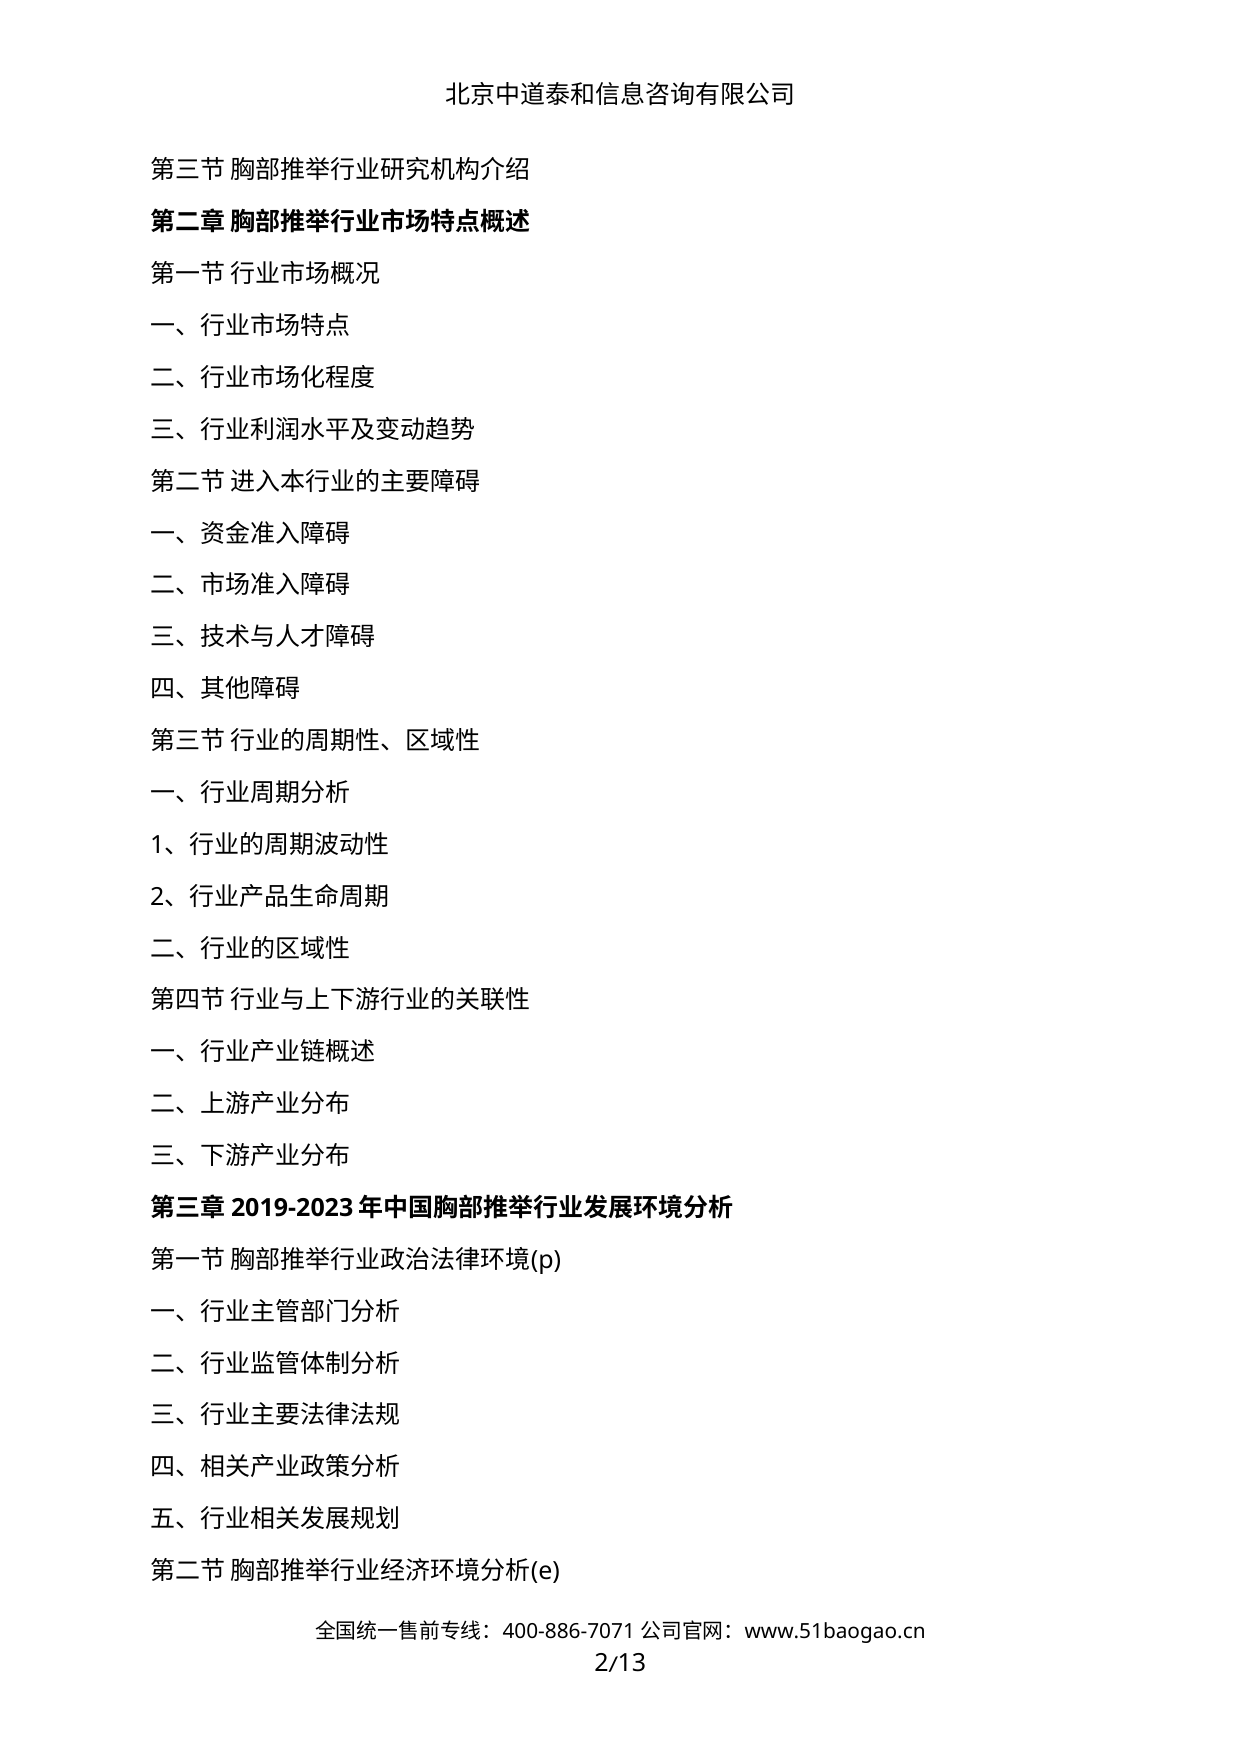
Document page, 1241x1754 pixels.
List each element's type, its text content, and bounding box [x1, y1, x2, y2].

text 三、行业主要法律法规 [150, 1395, 1090, 1431]
text 一、行业周期分析 [150, 772, 1090, 809]
text 二、上游产业分布 [150, 1084, 1090, 1120]
text 一、行业产业链概述 [150, 1032, 1090, 1068]
text 第四节 行业与上下游行业的关联性 [150, 980, 1090, 1016]
text 第一节 胸部推举行业政治法律环境(p) [150, 1239, 1090, 1276]
text 四、其他障碍 [150, 669, 1090, 705]
text 第三节 胸部推举行业研究机构介绍 [150, 150, 1090, 186]
text 第二节 胸部推举行业经济环境分析(e) [150, 1551, 1090, 1587]
text 五、行业相关发展规划 [150, 1499, 1090, 1535]
text 四、相关产业政策分析 [150, 1447, 1090, 1483]
text 三、行业利润水平及变动趋势 [150, 409, 1090, 446]
text 三、下游产业分布 [150, 1136, 1090, 1172]
text 一、行业主管部门分析 [150, 1291, 1090, 1327]
text 一、行业市场特点 [150, 306, 1090, 342]
text 二、行业监管体制分析 [150, 1343, 1090, 1379]
text 第三章 2019-2023年中国胸部推举行业发展环境分析 [150, 1187, 1090, 1224]
text 二、市场准入障碍 [150, 565, 1090, 601]
text 第一节 行业市场概况 [150, 254, 1090, 290]
text 2、行业产品生命周期 [150, 876, 1090, 912]
text 第二章 胸部推举行业市场特点概述 [150, 202, 1090, 238]
text 二、行业的区域性 [150, 928, 1090, 964]
text 1、行业的周期波动性 [150, 824, 1090, 861]
text 一、资金准入障碍 [150, 513, 1090, 549]
text 二、行业市场化程度 [150, 357, 1090, 394]
text 三、技术与人才障碍 [150, 617, 1090, 653]
text 第二节 进入本行业的主要障碍 [150, 461, 1090, 497]
text 第三节 行业的周期性、区域性 [150, 721, 1090, 757]
